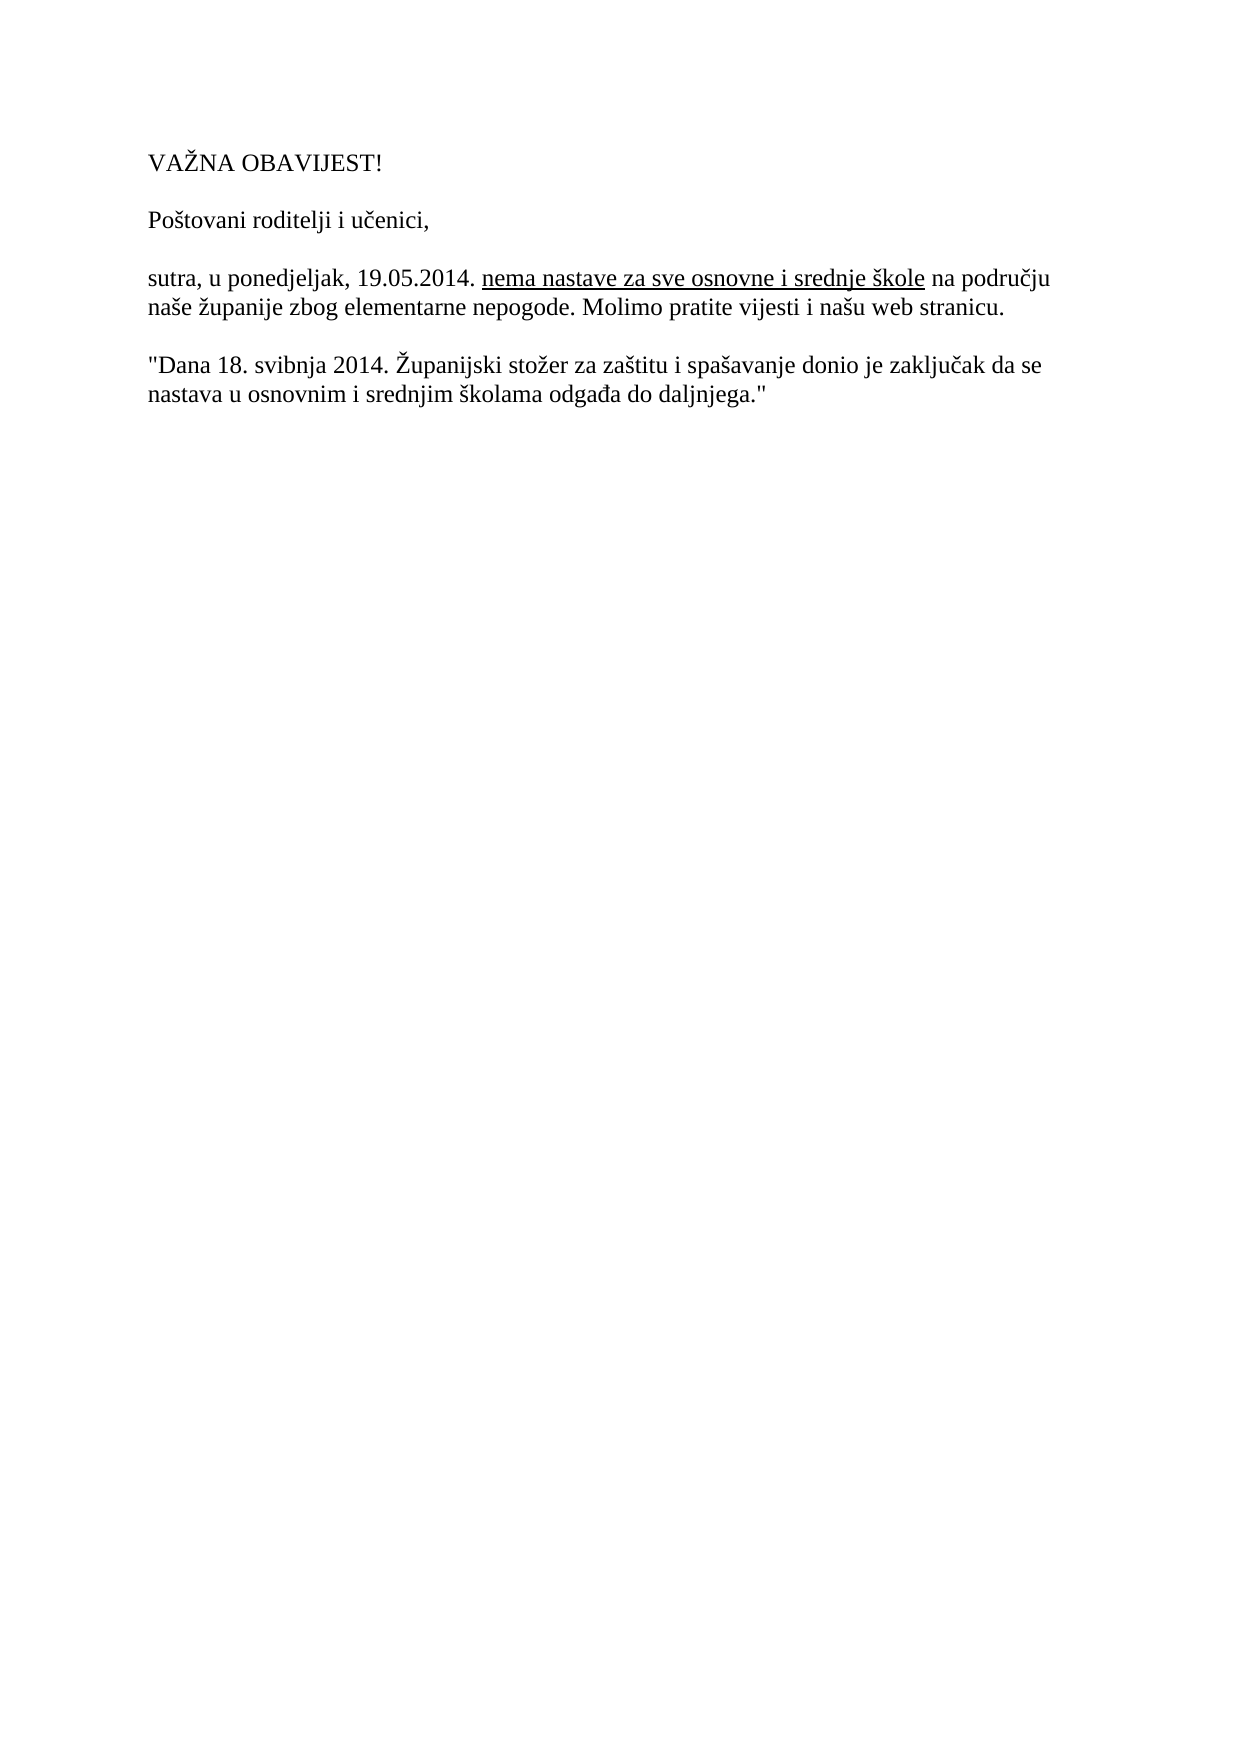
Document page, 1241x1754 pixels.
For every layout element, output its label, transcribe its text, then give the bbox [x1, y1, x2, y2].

text "Dana 18. svibnja 2014. Županijski stožer za zaštitu i spašavanje donio je zaključak da se nastava u osnovnim i srednjim školama odgađa do daljnjega." [148, 350, 1093, 408]
text VAŽNA OBAVIJEST! [148, 148, 1093, 176]
text sutra, u ponedjeljak, 19.05.2014. nema nastave za sve osnovne i srednje škole na području naše županije zbog elementarne nepogode. Molimo pratite vijesti i našu web stranicu. [148, 263, 1093, 321]
text Poštovani roditelji i učenici, [148, 206, 1093, 234]
